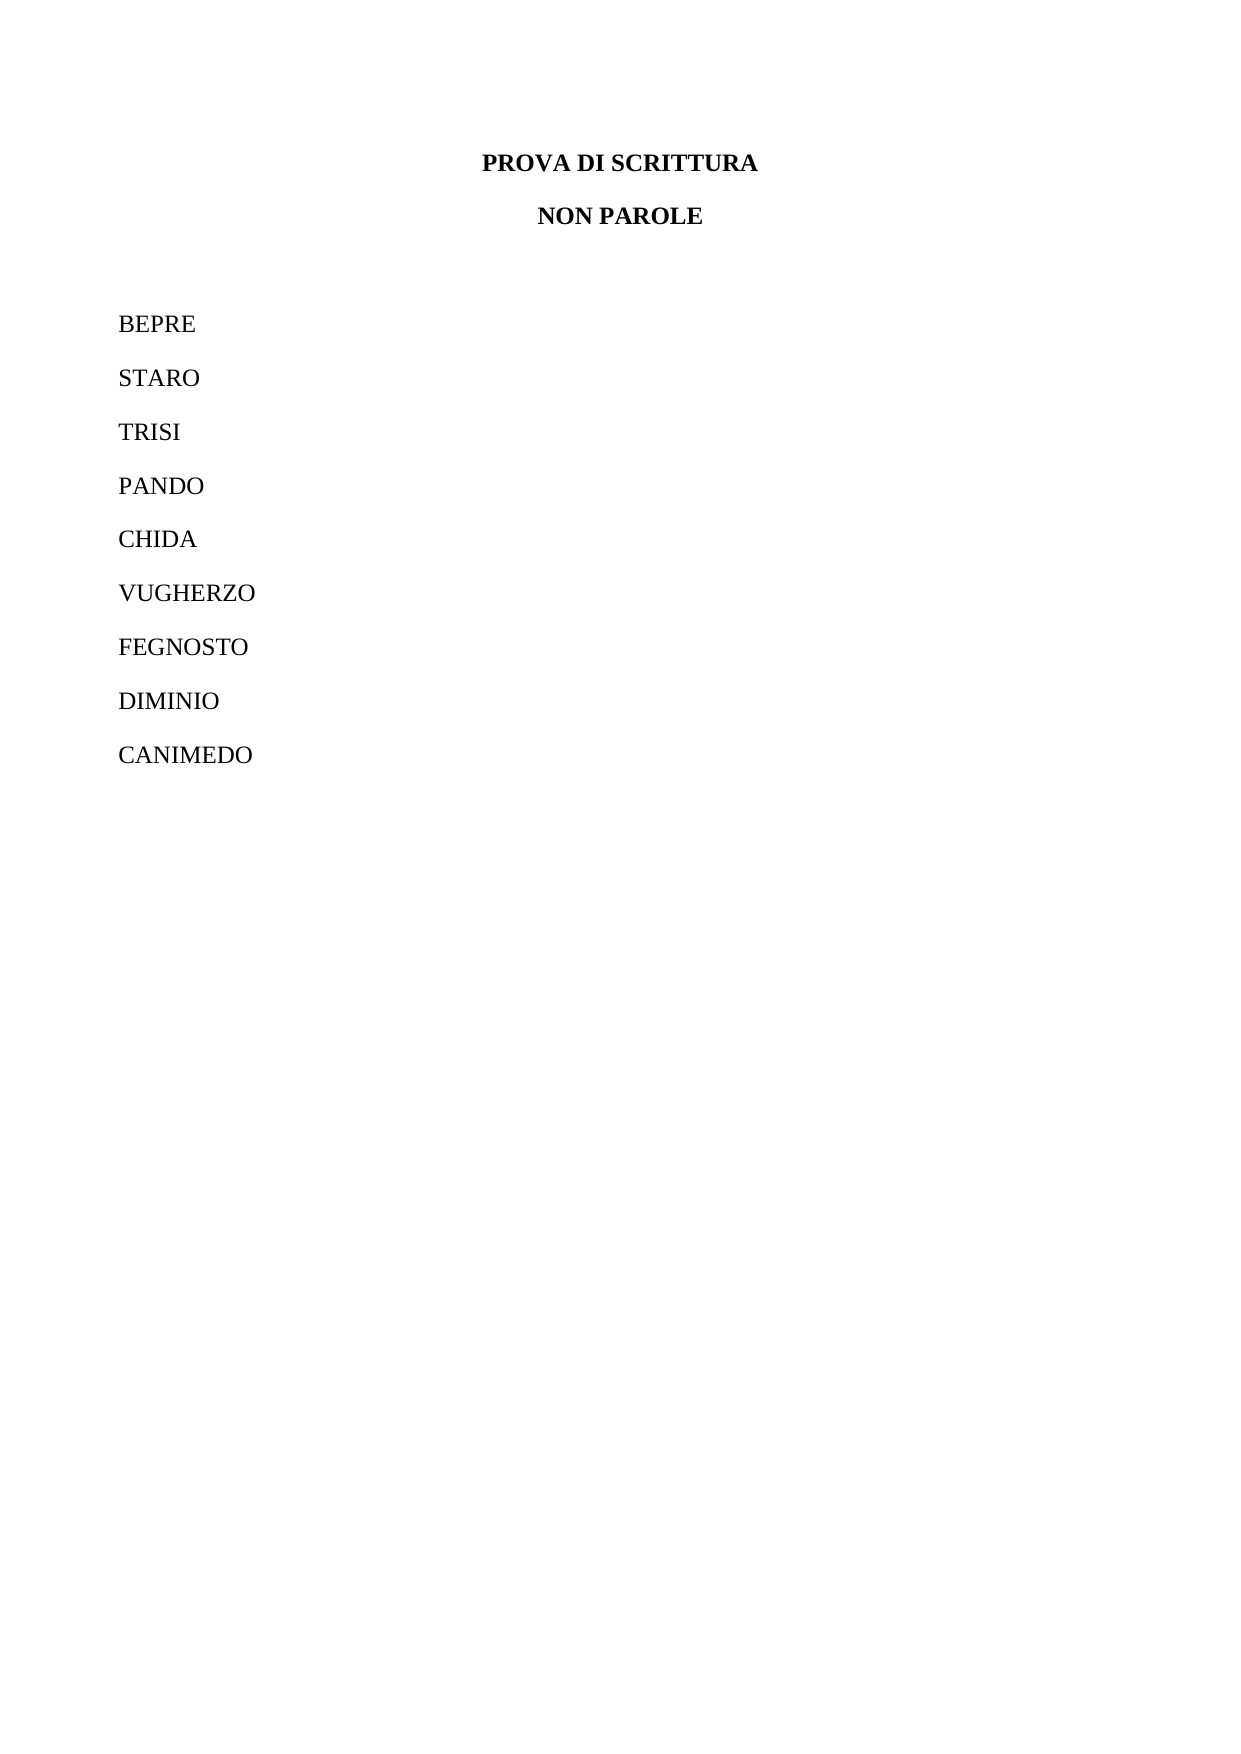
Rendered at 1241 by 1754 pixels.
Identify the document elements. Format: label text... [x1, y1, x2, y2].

text CHIDA [118, 524, 1122, 553]
text FEGNOSTO [118, 632, 1122, 661]
text BEPRE [118, 309, 1122, 338]
text CANIMEDO [118, 740, 1122, 769]
text NON PAROLE [118, 201, 1122, 230]
text VUGHERZO [118, 578, 1122, 607]
text PANDO [118, 471, 1122, 499]
text STARO [118, 363, 1122, 392]
text PROVA DI SCRITTURA [118, 148, 1122, 176]
text TRISI [118, 417, 1122, 446]
text DIMINIO [118, 686, 1122, 715]
